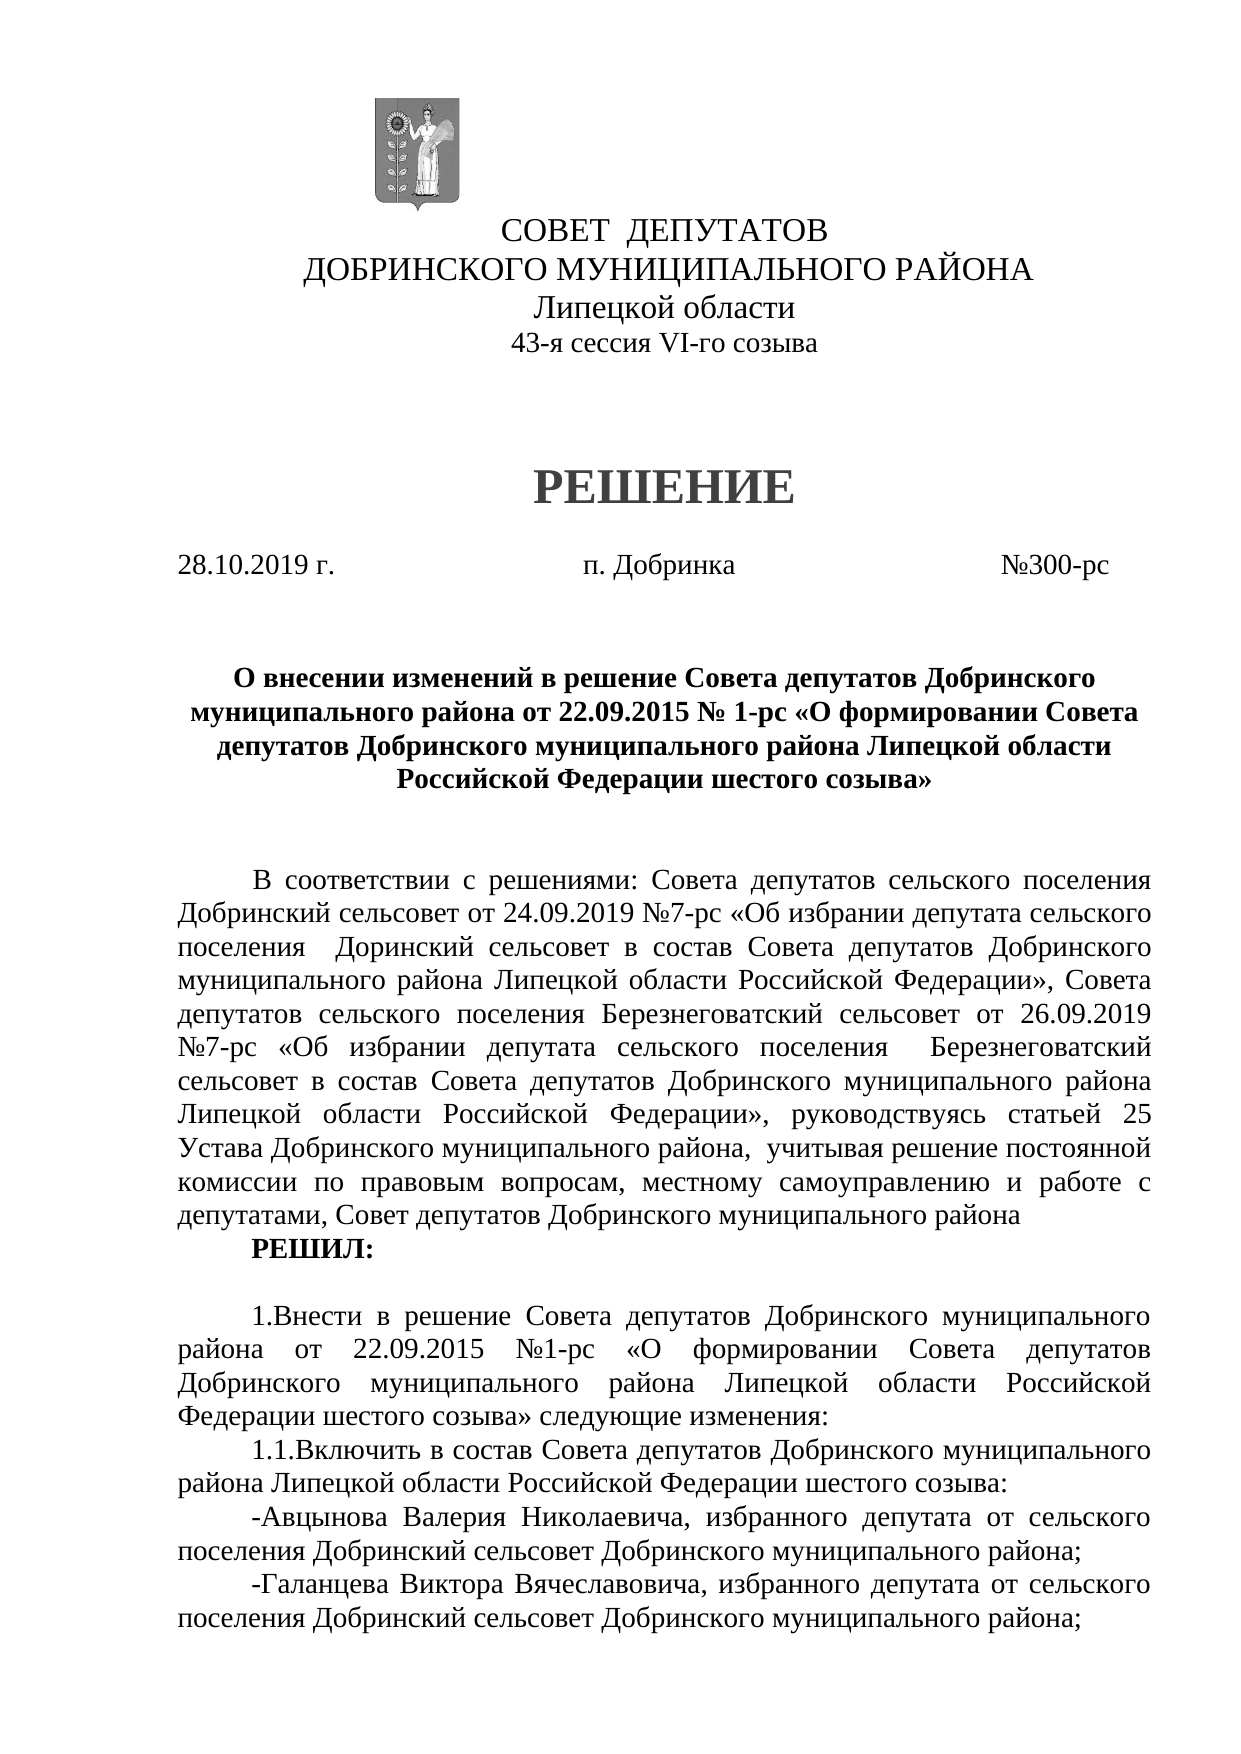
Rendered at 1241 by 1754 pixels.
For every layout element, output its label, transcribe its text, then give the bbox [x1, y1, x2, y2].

text -Галанцева Виктора Вячеславовича, избранного депутата от сельского поселения Добринский сельсовет Добринского муниципального района; [177, 1566, 1152, 1633]
picture [375, 98, 460, 211]
text 1.1.Включить в состав Совета депутатов Добринского муниципального района Липецкой области Российской Федерации шестого созыва: [177, 1432, 1152, 1499]
text РЕШИЛ: [177, 1231, 1152, 1264]
table_header [177, 74, 657, 210]
text 28.10.2019 г. п. Добринка №300-рс [177, 547, 1152, 581]
subtitle СОВЕТ ДЕПУТАТОВ [177, 74, 1152, 249]
subtitle РЕШЕНИЕ [177, 456, 1152, 514]
text В соответствии с решениями: Совета депутатов сельского поселения Добринский сельсовет от 24.09.2019 №7-рс «Об избрании депутата сельского поселения Доринский сельсовет в состав Совета депутатов Добринского муниципального района Липецкой области Российской Федерации», Совета депутатов сельского поселения Березнеговатский сельсовет от 26.09.2019 №7-рс «Об избрании депутата сельского поселения Березнеговатский сельсовет в состав Совета депутатов Добринского муниципального района Липецкой области Российской Федерации», руководствуясь статьей 25 Устава Добринского муниципального района, учитывая решение постоянной комиссии по правовым вопросам, местному самоуправлению и работе с депутатами, Совет депутатов Добринского муниципального района [177, 862, 1152, 1231]
text Липецкой области [177, 287, 1152, 325]
text 1.Внести в решение Совета депутатов Добринского муниципального района от 22.09.2015 №1-рс «О формировании Совета депутатов Добринского муниципального района Липецкой области Российской Федерации шестого созыва» следующие изменения: [177, 1298, 1152, 1432]
text 43-я сессия VI-го созыва [177, 325, 1152, 359]
subtitle ДОБРИНСКОГО МУНИЦИПАЛЬНОГО РАЙОНА [177, 249, 1152, 287]
text О внесении изменений в решение Совета депутатов Добринского муниципального района от 22.09.2015 № 1-рс «О формировании Совета депутатов Добринского муниципального района Липецкой области Российской Федерации шестого созыва» [177, 661, 1152, 795]
text -Авцынова Валерия Николаевича, избранного депутата от сельского поселения Добринский сельсовет Добринского муниципального района; [177, 1499, 1152, 1566]
